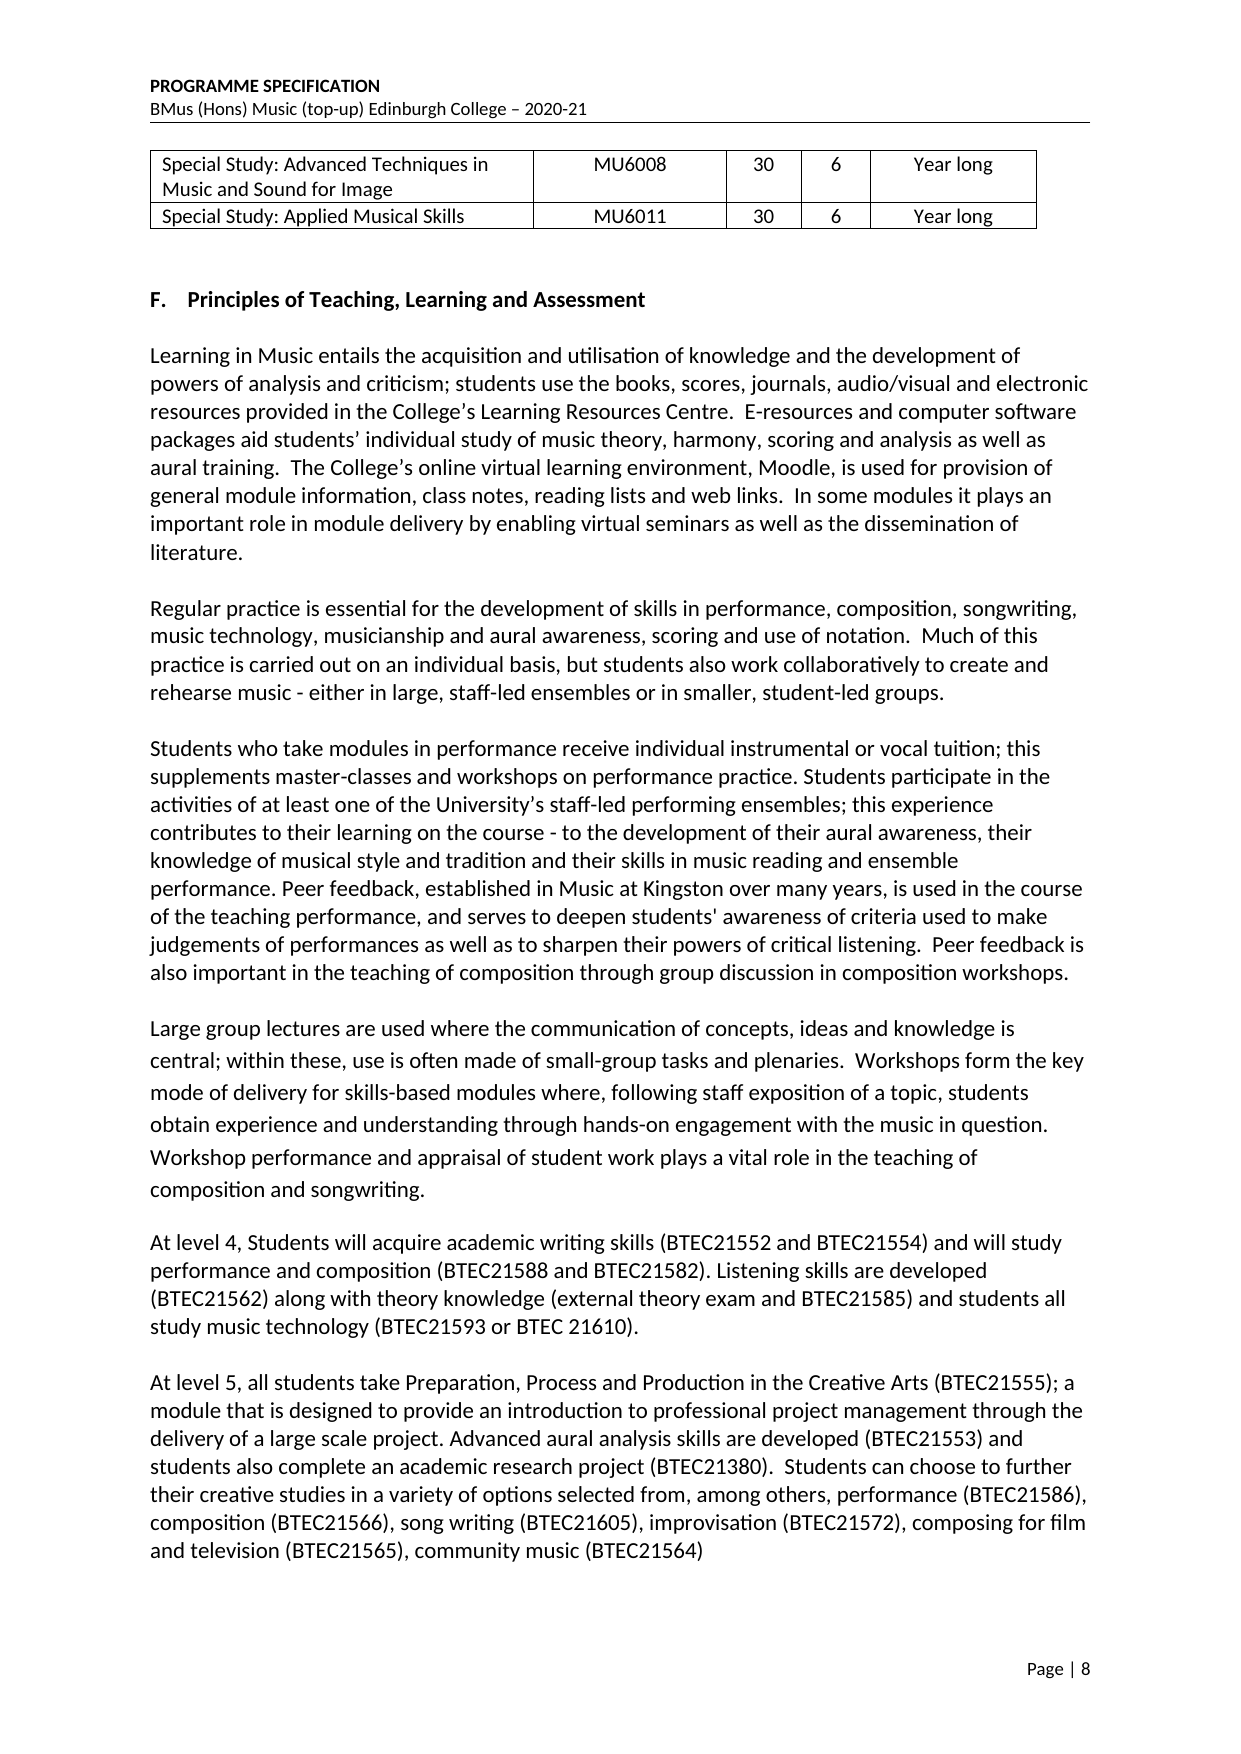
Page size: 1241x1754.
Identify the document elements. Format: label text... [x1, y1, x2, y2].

list Principles of Teaching, Learning and Assessment [150, 285, 1090, 313]
table_cell Year long [871, 151, 1036, 202]
text At level 5, all students take Preparation, Process and Production in the Creative Arts (BTEC21555); a module that is designed to provide an introduction to professional project management through the delivery of a large scale project. Advanced aural analysis skills are developed (BTEC21553) and students also complete an academic research project (BTEC21380). Students can choose to further their creative studies in a variety of options selected from, among others, performance (BTEC21586), composition (BTEC21566), song writing (BTEC21605), improvisation (BTEC21572), composing for film and television (BTEC21565), community music (BTEC21564) [150, 1368, 1090, 1564]
text Learning in Music entails the acquisition and utilisation of knowledge and the development of powers of analysis and criticism; students use the books, scores, journals, audio/visual and electronic resources provided in the College’s Learning Resources Centre. E-resources and computer software packages aid students’ individual study of music theory, harmony, scoring and analysis as well as aural training. The College’s online virtual learning environment, Moodle, is used for provision of general module information, class notes, reading lists and web links. In some modules it plays an important role in module delivery by enabling virtual seminars as well as the dissemination of literature. [150, 341, 1090, 566]
table_cell 6 [802, 151, 870, 202]
table_cell 6 [802, 203, 870, 228]
table_cell Year long [871, 203, 1036, 228]
table_cell Special Study: Applied Musical Skills [151, 203, 533, 228]
text Students who take modules in performance receive individual instrumental or vocal tuition; this supplements master-classes and workshops on performance practice. Students participate in the activities of at least one of the University’s staff-led performing ensembles; this experience contributes to their learning on the course - to the development of their aural awareness, their knowledge of musical style and tradition and their skills in music reading and ensemble performance. Peer feedback, established in Music at Kingston over many years, is used in the course of the teaching performance, and serves to deepen students' awareness of criteria used to make judgements of performances as well as to sharpen their powers of critical listening. Peer feedback is also important in the teaching of composition through group discussion in composition workshops. [150, 734, 1090, 986]
table_cell 30 [727, 151, 801, 202]
table_cell 30 [727, 203, 801, 228]
table_cell Special Study: Advanced Techniques in Music and Sound for Image [151, 151, 533, 202]
text Regular practice is essential for the development of skills in performance, composition, songwriting, music technology, musicianship and aural awareness, scoring and use of notation. Much of this practice is carried out on an individual basis, but students also work collaboratively to create and rehearse music - either in large, staff-led ensembles or in smaller, student-led groups. [150, 594, 1090, 706]
table_cell MU6011 [534, 203, 726, 228]
text At level 4, Students will acquire academic writing skills (BTEC21552 and BTEC21554) and will study performance and composition (BTEC21588 and BTEC21582). Listening skills are developed (BTEC21562) along with theory knowledge (external theory exam and BTEC21585) and students all study music technology (BTEC21593 or BTEC 21610). [150, 1228, 1090, 1340]
text Large group lectures are used where the communication of concepts, ideas and knowledge is central; within these, use is often made of small-group tasks and plenaries. Workshops form the key mode of delivery for skills-based modules where, following staff exposition of a topic, students obtain experience and understanding through hands-on engagement with the music in question. Workshop performance and appraisal of student work plays a vital role in the teaching of composition and songwriting. [150, 1014, 1090, 1203]
table_cell MU6008 [534, 151, 726, 202]
